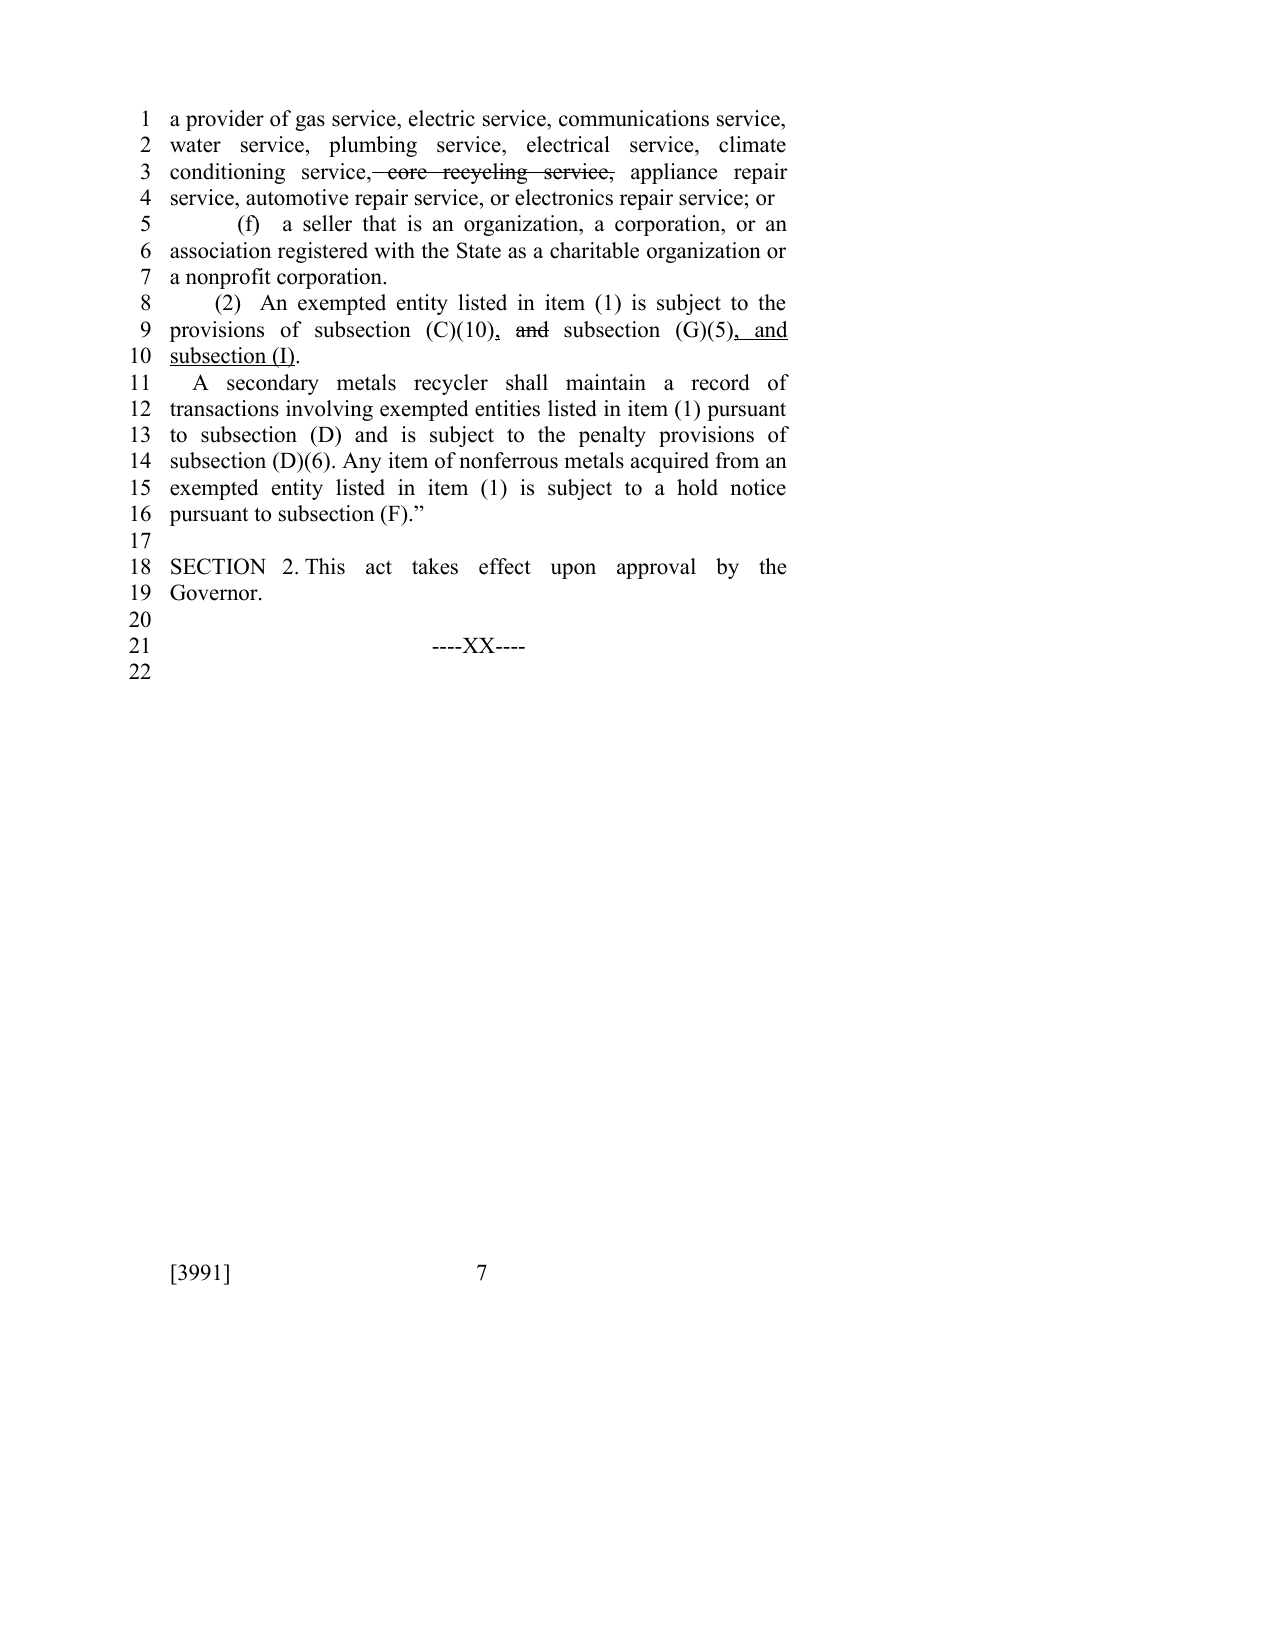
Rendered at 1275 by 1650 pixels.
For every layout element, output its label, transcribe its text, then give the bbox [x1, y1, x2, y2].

text (f) a seller that is an organization, a corporation, or an association registered with the State as a charitable organization or a nonprofit corporation. [169, 210, 787, 289]
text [169, 105, 787, 210]
text A secondary metals recycler shall maintain a record of transactions involving exempted entities listed in item (1) pursuant to subsection (D) and is subject to the penalty provisions of subsection (D)(6). Any item of nonferrous metals acquired from an exempted entity listed in item (1) is subject to a hold notice pursuant to subsection (F).” [169, 368, 787, 527]
text SECTION 2. This act takes effect upon approval by the Governor. [169, 553, 787, 606]
text (2) An exempted entity listed in item (1) is subject to the provisions of subsection (C)(10), and subsection (G)(5), and subsection (I). [169, 289, 787, 368]
text ----XX---- [169, 632, 787, 658]
